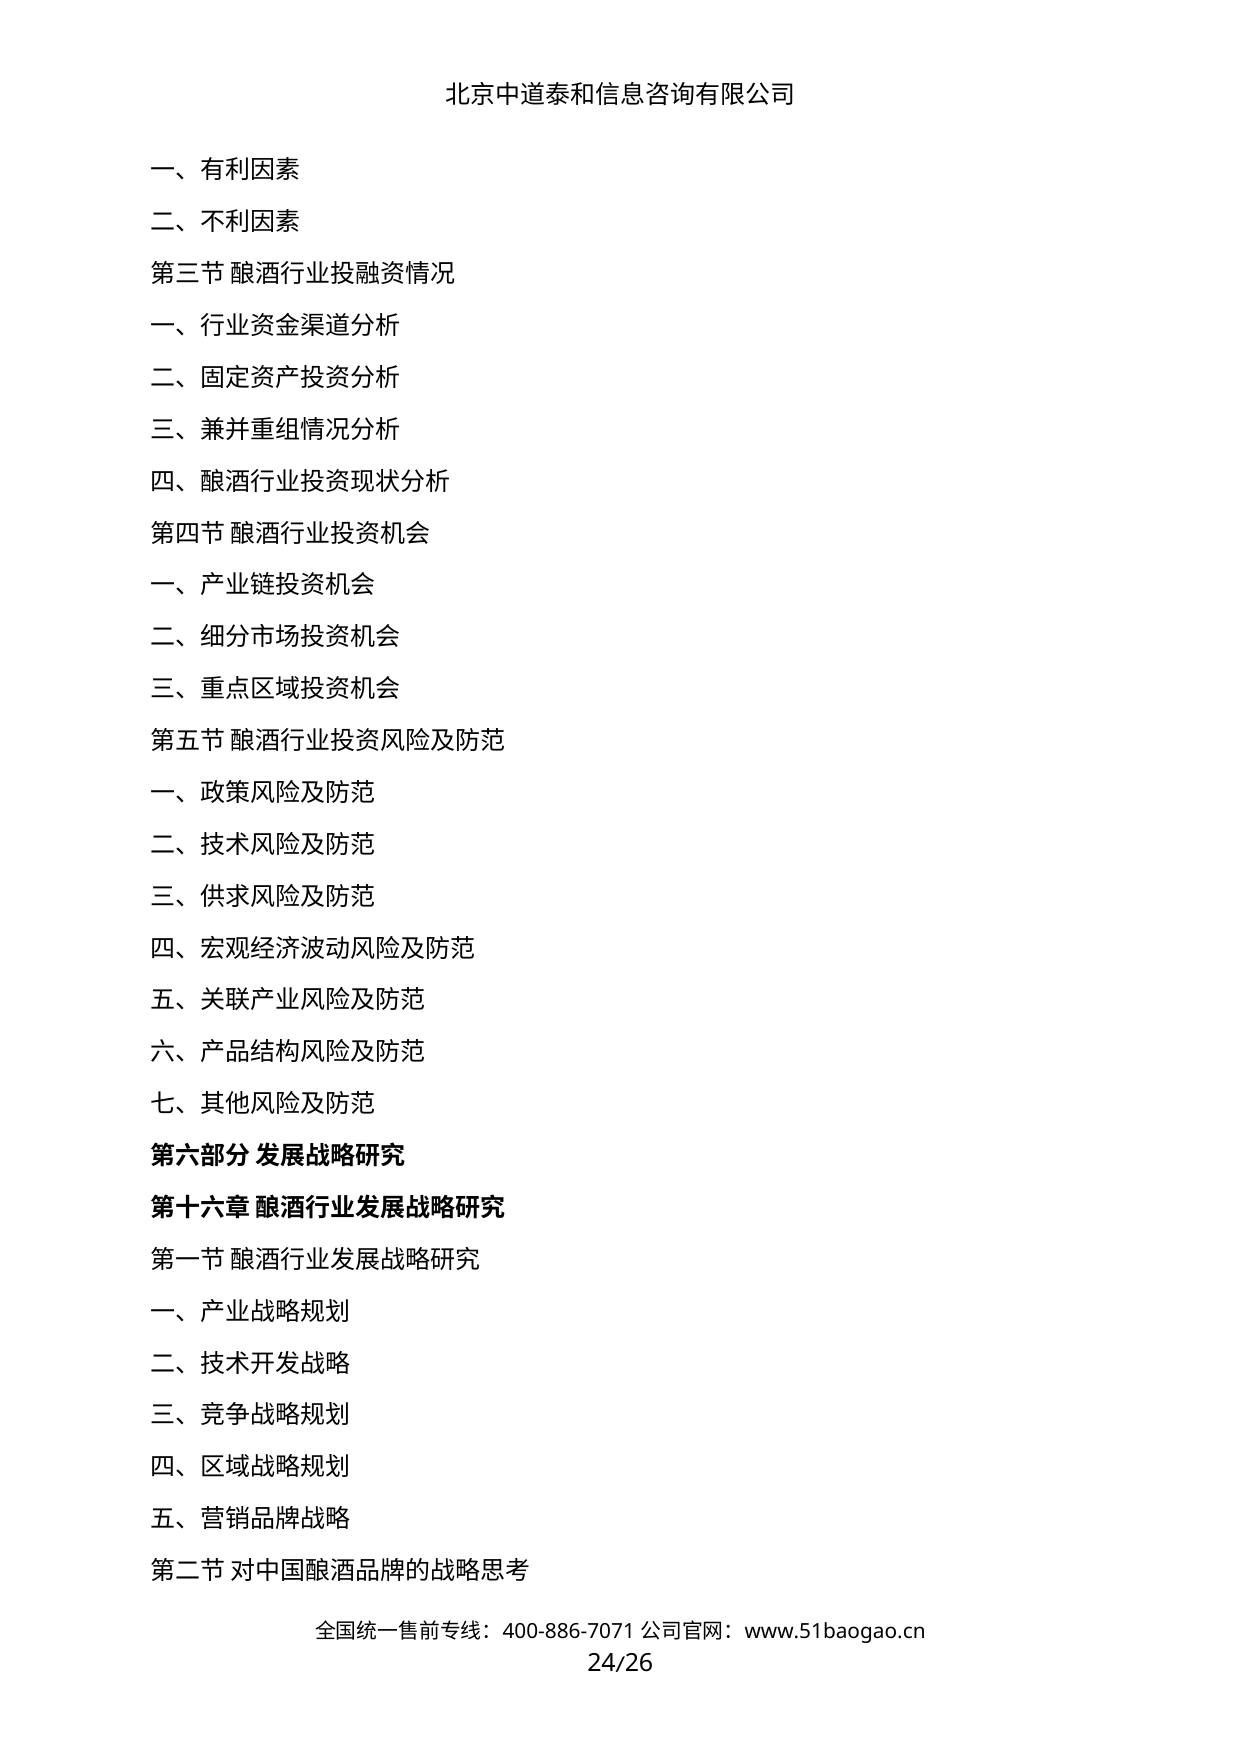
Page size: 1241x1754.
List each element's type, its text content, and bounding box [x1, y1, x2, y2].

text 二、不利因素 [150, 202, 1090, 238]
text 二、固定资产投资分析 [150, 357, 1090, 394]
text 四、酿酒行业投资现状分析 [150, 461, 1090, 497]
text 二、技术风险及防范 [150, 824, 1090, 861]
text 一、行业资金渠道分析 [150, 306, 1090, 342]
text 第二节 对中国酿酒品牌的战略思考 [150, 1551, 1090, 1587]
text 七、其他风险及防范 [150, 1084, 1090, 1120]
text 一、产业战略规划 [150, 1291, 1090, 1327]
text 五、营销品牌战略 [150, 1499, 1090, 1535]
text 三、重点区域投资机会 [150, 669, 1090, 705]
text 四、区域战略规划 [150, 1447, 1090, 1483]
text 一、有利因素 [150, 150, 1090, 186]
text 第六部分 发展战略研究 [150, 1136, 1090, 1172]
text 一、产业链投资机会 [150, 565, 1090, 601]
text 六、产品结构风险及防范 [150, 1032, 1090, 1068]
text 第一节 酿酒行业发展战略研究 [150, 1239, 1090, 1276]
text 二、技术开发战略 [150, 1343, 1090, 1379]
text 五、关联产业风险及防范 [150, 980, 1090, 1016]
text 三、竞争战略规划 [150, 1395, 1090, 1431]
text 二、细分市场投资机会 [150, 617, 1090, 653]
text 第五节 酿酒行业投资风险及防范 [150, 721, 1090, 757]
text 第三节 酿酒行业投融资情况 [150, 254, 1090, 290]
text 三、供求风险及防范 [150, 876, 1090, 912]
text 三、兼并重组情况分析 [150, 409, 1090, 446]
text 第四节 酿酒行业投资机会 [150, 513, 1090, 549]
text 第十六章 酿酒行业发展战略研究 [150, 1187, 1090, 1224]
text 一、政策风险及防范 [150, 772, 1090, 809]
text 四、宏观经济波动风险及防范 [150, 928, 1090, 964]
